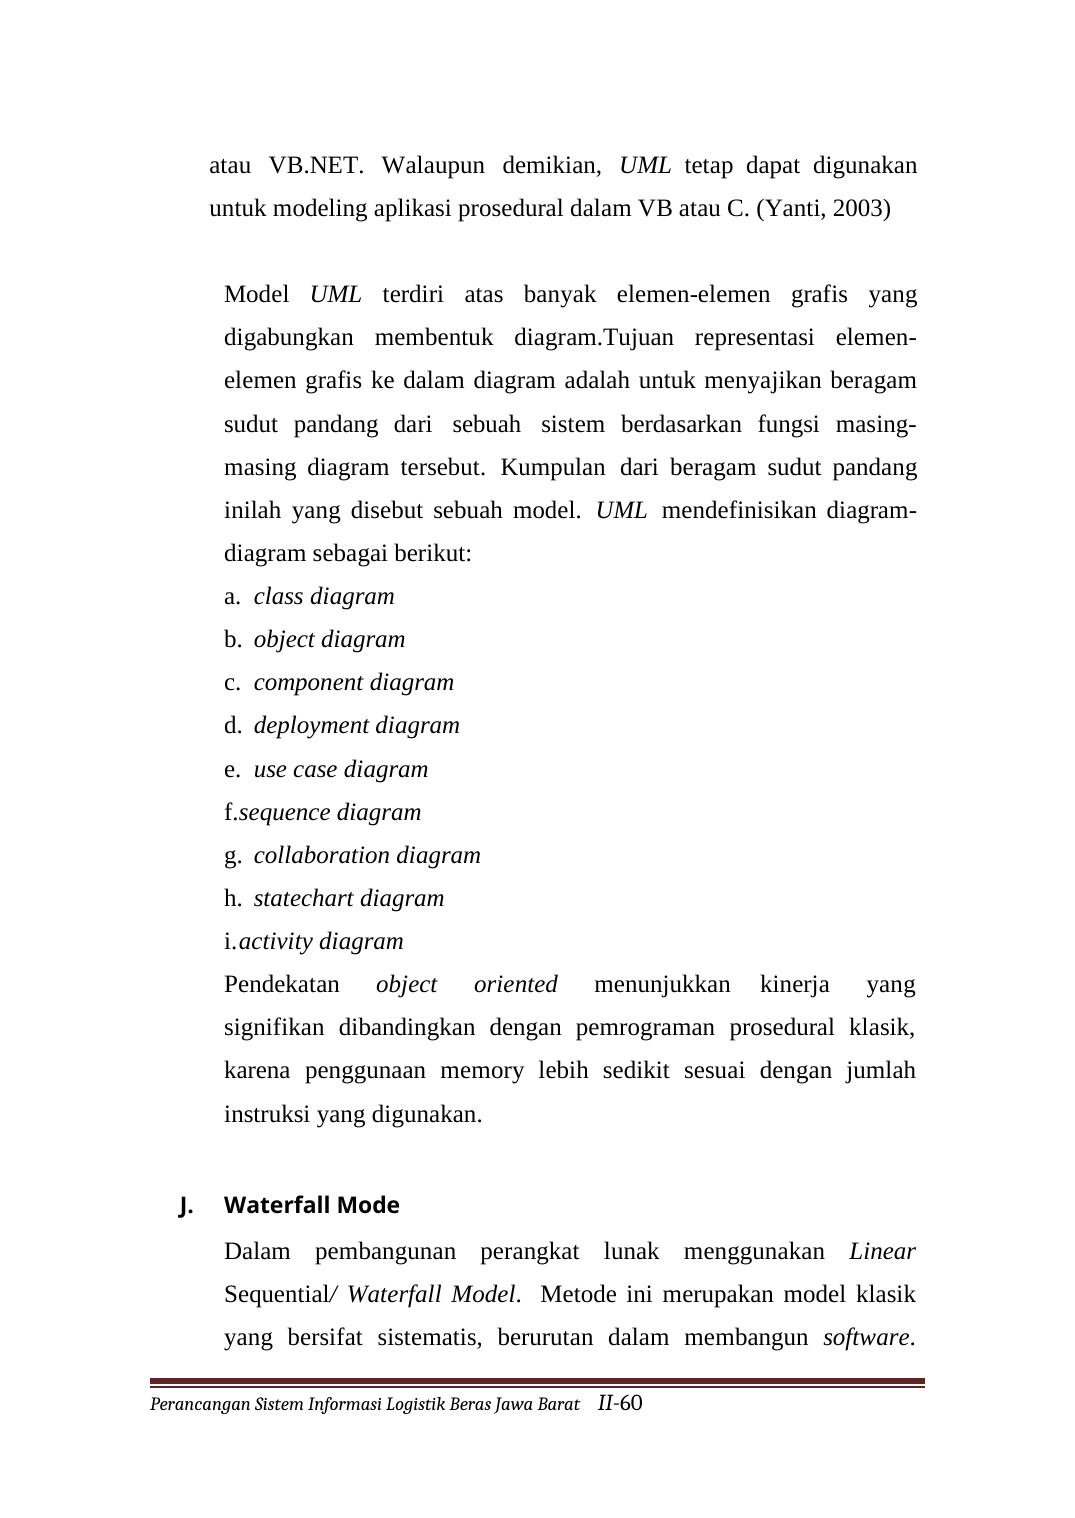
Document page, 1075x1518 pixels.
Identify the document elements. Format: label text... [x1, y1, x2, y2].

list sequence diagram [224, 797, 903, 826]
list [224, 1236, 916, 1351]
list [209, 150, 917, 222]
list object diagram [224, 624, 903, 653]
list activity diagram [224, 926, 903, 955]
list component diagram [224, 667, 903, 696]
list use case diagram [224, 754, 903, 782]
list class diagram [224, 581, 903, 610]
list Pendekatan object oriented menunjukkan kinerja yang signifikan dibandingkan dengan pemrograman prosedural klasik, karena penggunaan memory lebih sedikit sesuai dengan jumlah instruksi yang digunakan. [224, 969, 916, 1127]
list deployment diagram [224, 711, 903, 739]
list statechart diagram [224, 883, 903, 912]
list Waterfall Mode [179, 1189, 915, 1220]
list Model UML terdiri atas banyak elemen-elemen grafis yang digabungkan membentuk diagram.Tujuan representasi elemen- elemen grafis ke dalam diagram adalah untuk menyajikan beragam sudut pandang dari sebuah sistem berdasarkan fungsi masing- masing diagram tersebut. Kumpulan dari beragam sudut pandang inilah yang disebut sebuah model. UML mendefinisikan diagram- diagram sebagai berikut: [224, 279, 917, 567]
list collaboration diagram [224, 840, 903, 869]
